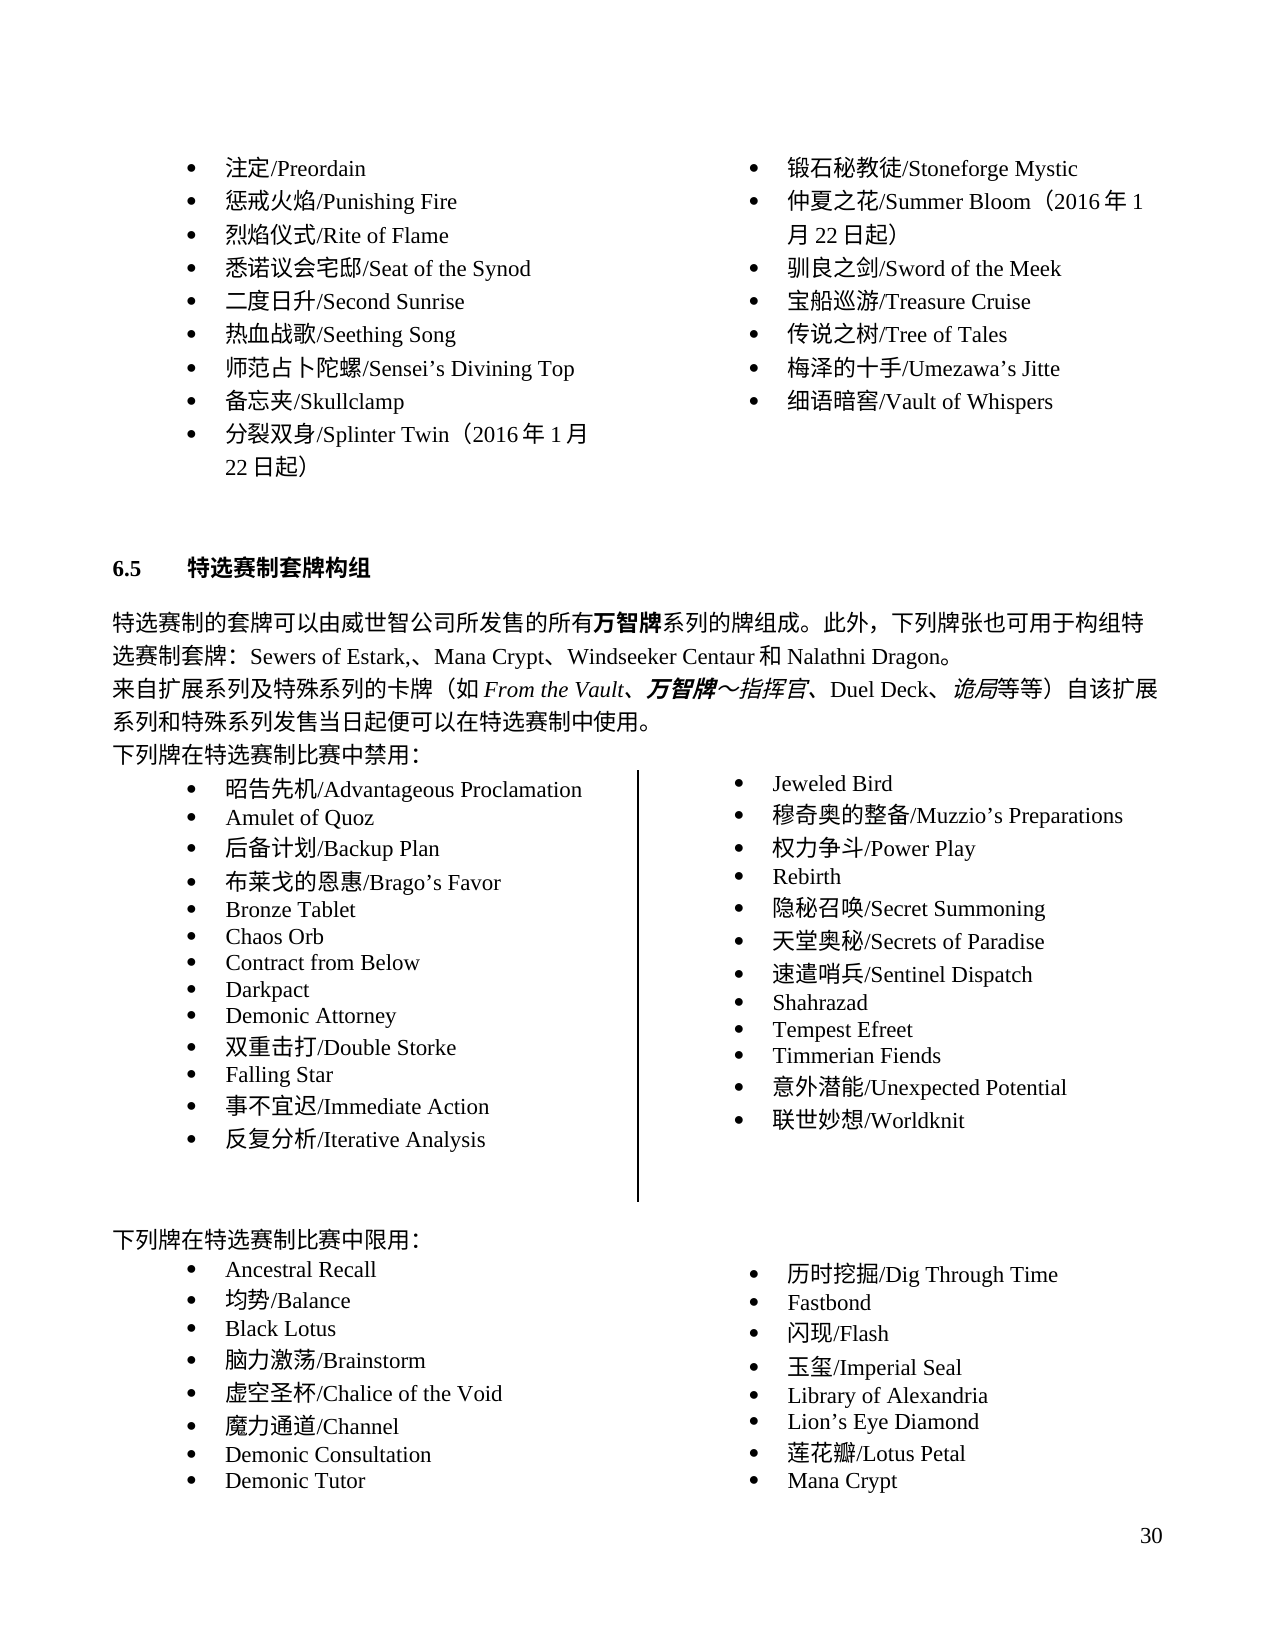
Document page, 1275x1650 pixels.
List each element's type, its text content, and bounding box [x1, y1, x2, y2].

list 分裂双身/Splinter Twin（2016年1月22日起） [187, 416, 600, 482]
list 宝船巡游/Treasure Cruise [750, 283, 1162, 316]
list 惩戒火焰/Punishing Fire [187, 183, 600, 216]
list 穆奇奥的整备/Muzzio’s Preparations [735, 797, 1162, 830]
list 后备计划/Backup Plan [187, 830, 615, 863]
list 虚空圣杯/Chalice of the Void [187, 1375, 600, 1408]
list 隐秘召唤/Secret Summoning [735, 890, 1162, 923]
list 烈焰仪式/Rite of Flame [187, 216, 600, 250]
list Contract from Below [187, 949, 615, 976]
list 权力争斗/Power Play [735, 830, 1162, 863]
list 天堂奥秘/Secrets of Paradise [735, 923, 1162, 956]
list Demonic Attorney [187, 1002, 615, 1028]
list Jeweled Bird [735, 771, 1162, 797]
list Ancestral Recall [187, 1256, 600, 1282]
list 注定/Preordain [187, 150, 600, 183]
subtitle 6.5 特选赛制套牌构组 [112, 550, 1162, 583]
list 事不宜迟/Immediate Action [187, 1088, 615, 1121]
list Tempest Efreet [735, 1016, 1162, 1042]
text 下列牌在特选赛制比赛中限用： [112, 1222, 1162, 1256]
list Shahrazad [735, 989, 1162, 1016]
list Chaos Orb [187, 923, 615, 949]
list Black Lotus [187, 1315, 600, 1342]
list 速遣哨兵/Sentinel Dispatch [735, 956, 1162, 989]
list 意外潜能/Unexpected Potential [735, 1068, 1162, 1102]
text 来自扩展系列及特殊系列的卡牌（如From the Vault、万智牌～指挥官、Duel Deck、诡局等等）自该扩展系列和特殊系列发售当日起便可以在特选赛制中使用。 [112, 671, 1162, 737]
list 热血战歌/Seething Song [187, 316, 600, 349]
list Darkpact [187, 976, 615, 1002]
list Mana Crypt [750, 1468, 1162, 1494]
list 双重击打/Double Storke [187, 1028, 615, 1062]
list Bronze Tablet [187, 897, 615, 923]
list Rebirth [735, 863, 1162, 890]
list 仲夏之花/Summer Bloom（2016年1月22日起） [750, 183, 1162, 250]
list 驯良之剑/Sword of the Meek [750, 250, 1162, 283]
list 二度日升/Second Sunrise [187, 283, 600, 316]
list 联世妙想/Worldknit [735, 1102, 1162, 1135]
list Lion’s Eye Diamond [750, 1408, 1162, 1434]
list 师范占卜陀螺/Sensei’s Divining Top [187, 349, 600, 383]
list 梅泽的十手/Umezawa’s Jitte [750, 349, 1162, 383]
list 昭告先机/Advantageous Proclamation [187, 771, 615, 804]
list 闪现/Flash [750, 1315, 1162, 1348]
list 锻石秘教徒/Stoneforge Mystic [750, 150, 1162, 183]
text 特选赛制的套牌可以由威世智公司所发售的所有万智牌系列的牌组成。此外，下列牌张也可用于构组特选赛制套牌：Sewers of Estark,、Mana Crypt、Windseeker Centaur和Nalathni Dragon。 [112, 604, 1162, 671]
list 均势/Balance [187, 1282, 600, 1315]
list 布莱戈的恩惠/Brago’s Favor [187, 863, 615, 897]
text 下列牌在特选赛制比赛中禁用： [112, 737, 1162, 771]
list 历时挖掘/Dig Through Time [750, 1256, 1162, 1289]
list 玉玺/Imperial Seal [750, 1348, 1162, 1382]
list 细语暗窖/Vault of Whispers [750, 383, 1162, 416]
list 魔力通道/Channel [187, 1408, 600, 1441]
list 悉诺议会宅邸/Seat of the Synod [187, 250, 600, 283]
list 备忘夹/Skullclamp [187, 383, 600, 416]
list Amulet of Quoz [187, 804, 615, 830]
list Fastbond [750, 1289, 1162, 1315]
list 反复分析/Iterative Analysis [187, 1121, 615, 1154]
list Timmerian Fiends [735, 1042, 1162, 1068]
list 莲花瓣/Lotus Petal [750, 1434, 1162, 1468]
list Demonic Tutor [187, 1468, 600, 1494]
list 传说之树/Tree of Tales [750, 316, 1162, 349]
list Falling Star [187, 1062, 615, 1088]
list Demonic Consultation [187, 1441, 600, 1468]
list 脑力激荡/Brainstorm [187, 1342, 600, 1375]
list Library of Alexandria [750, 1382, 1162, 1408]
